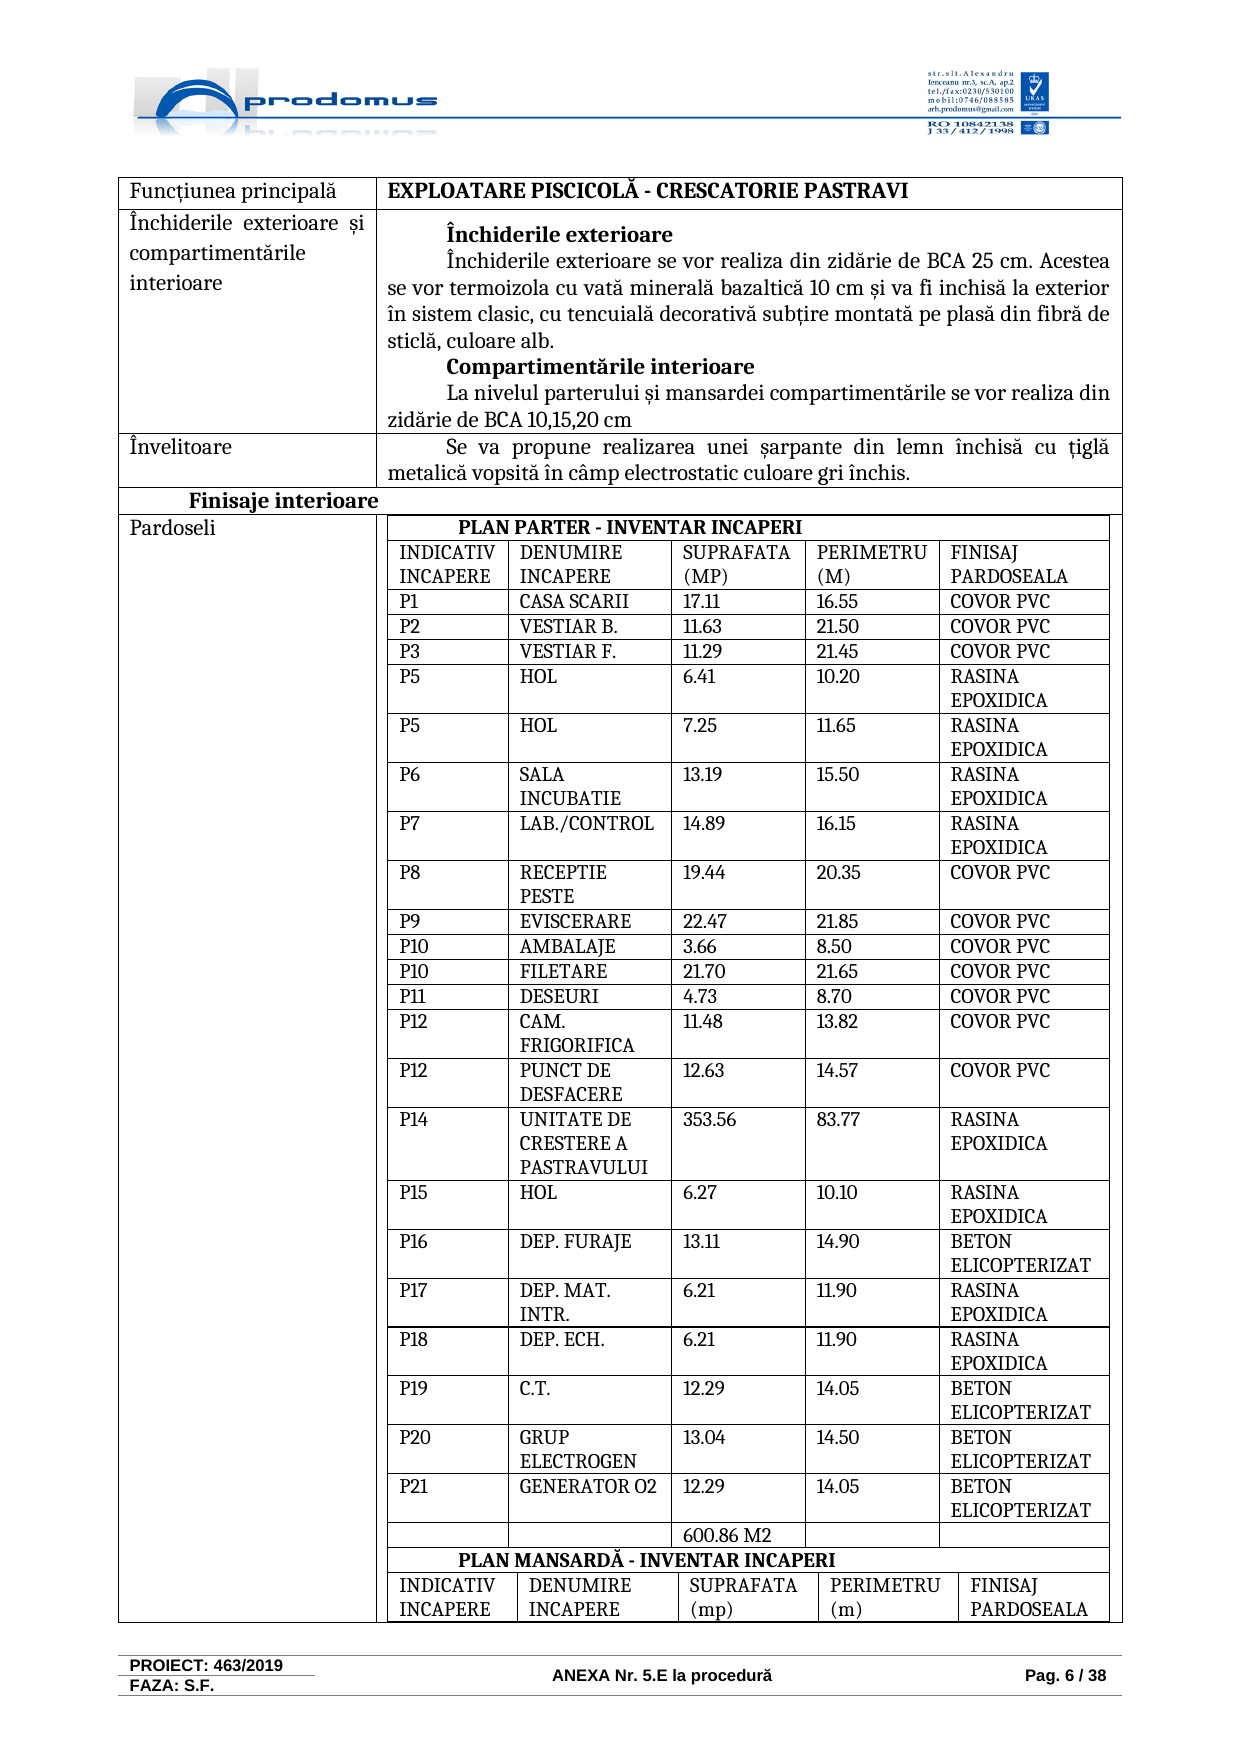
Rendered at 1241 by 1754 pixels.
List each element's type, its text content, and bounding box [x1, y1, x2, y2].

table_cell [806, 985, 939, 1009]
table_cell [819, 1573, 958, 1621]
table_cell [940, 1425, 1109, 1473]
table_cell [509, 1279, 671, 1326]
table_header EXPLOATARE PISCICOLĂ - CRESCATORIE PASTRAVI [377, 178, 1122, 208]
table_cell [806, 665, 939, 713]
table_cell [940, 1279, 1109, 1326]
table_cell [672, 1279, 805, 1326]
table_cell [509, 640, 671, 664]
table_cell [940, 640, 1109, 664]
table_cell [509, 1328, 671, 1375]
table_cell [940, 1059, 1109, 1107]
table_cell Închiderile exterioare și compartimentările interioare [119, 210, 376, 433]
table_cell [672, 1474, 805, 1522]
table_cell Închiderile exterioare Închiderile exterioare se vor realiza din zidărie de BCA 25 cm. Acestea se vor termoizola cu vată minerală bazaltică 10 cm și va fi inchisă la exterior în sistem clasic, cu tencuială decorativă subțire montată pe plasă din fibră de sticlă, culoare alb. Compartimentările interioare La nivelul parterului și mansardei compartimentările se vor realiza din zidărie de BCA 10,15,20 cm [377, 210, 1122, 433]
table_cell [509, 763, 671, 811]
table_cell [806, 541, 939, 589]
table_cell [672, 590, 805, 614]
table_cell [940, 812, 1109, 860]
table_cell [940, 714, 1109, 762]
table_cell [388, 960, 508, 984]
table_cell [388, 935, 508, 959]
table_cell [388, 1376, 508, 1424]
table_cell [672, 1523, 805, 1547]
table_cell [672, 763, 805, 811]
table_cell [509, 1010, 671, 1058]
table_cell [388, 1523, 508, 1547]
table_cell [388, 1548, 1109, 1572]
table_cell [806, 1328, 939, 1375]
table_cell [388, 615, 508, 639]
table_cell [672, 541, 805, 589]
table_cell [509, 1108, 671, 1180]
table_cell [940, 1230, 1109, 1278]
table_cell [388, 985, 508, 1009]
table_cell [806, 714, 939, 762]
table_cell [509, 910, 671, 934]
table_cell [672, 665, 805, 713]
table_cell [672, 1059, 805, 1107]
table_cell [388, 665, 508, 713]
table_cell [672, 1230, 805, 1278]
table_cell [940, 1376, 1109, 1424]
table_cell [388, 1108, 508, 1180]
table_cell [388, 1181, 508, 1229]
table_cell [509, 1376, 671, 1424]
table_cell [388, 763, 508, 811]
table_cell [672, 1328, 805, 1375]
table_cell [672, 985, 805, 1009]
table_cell [672, 812, 805, 860]
table_cell [940, 861, 1109, 909]
table_cell [509, 1181, 671, 1229]
table_cell [806, 615, 939, 639]
table_cell [672, 1010, 805, 1058]
table_cell [388, 590, 508, 614]
table_cell [806, 590, 939, 614]
table_cell [509, 615, 671, 639]
table_cell [672, 1425, 805, 1473]
table_cell [940, 960, 1109, 984]
table_cell [388, 1425, 508, 1473]
table_cell [806, 1425, 939, 1473]
table_cell [940, 1108, 1109, 1180]
table_cell [940, 665, 1109, 713]
table_cell [940, 541, 1109, 589]
table_header Funcțiunea principală [119, 178, 376, 208]
table_cell [806, 1279, 939, 1326]
table_cell Pardoseli [119, 515, 376, 1622]
table_cell [940, 590, 1109, 614]
table_cell [388, 1010, 508, 1058]
table_cell [509, 1059, 671, 1107]
table_cell [940, 1181, 1109, 1229]
table_cell [940, 1523, 1109, 1547]
table_cell [672, 910, 805, 934]
table_cell [806, 1523, 939, 1547]
table_cell [806, 763, 939, 811]
table_cell [806, 861, 939, 909]
table_cell [388, 861, 508, 909]
table_cell [672, 640, 805, 664]
table_cell [509, 1230, 671, 1278]
table_cell [388, 1059, 508, 1107]
table_cell [388, 812, 508, 860]
table_cell [672, 615, 805, 639]
table_cell [509, 1474, 671, 1522]
table_cell [509, 985, 671, 1009]
table_cell [940, 1474, 1109, 1522]
table_cell [806, 640, 939, 664]
table_cell [940, 763, 1109, 811]
table_cell [518, 1573, 678, 1621]
table_cell [940, 1010, 1109, 1058]
table_cell [672, 1181, 805, 1229]
table_cell [806, 1010, 939, 1058]
table_cell [509, 541, 671, 589]
table_cell [679, 1573, 818, 1621]
table_cell [806, 910, 939, 934]
table_cell [806, 812, 939, 860]
table_cell [509, 665, 671, 713]
table_cell [672, 861, 805, 909]
table_cell [509, 1425, 671, 1473]
table_cell [672, 1376, 805, 1424]
table_cell [959, 1573, 1109, 1621]
table_cell [509, 714, 671, 762]
table_cell [940, 910, 1109, 934]
table_cell [388, 1573, 517, 1621]
table_cell [806, 1376, 939, 1424]
table_cell [509, 960, 671, 984]
table_cell [672, 960, 805, 984]
picture [118, 59, 1122, 149]
table_cell [806, 1059, 939, 1107]
table_cell [806, 1474, 939, 1522]
table_cell [388, 714, 508, 762]
table_cell Se va propune realizarea unei șarpante din lemn închisă cu țiglă metalică vopsită în câmp electrostatic culoare gri închis. [377, 434, 1122, 487]
table_cell [388, 516, 1109, 540]
table_cell [1110, 515, 1122, 1622]
table_cell Finisaje interioare [119, 488, 1122, 514]
table_cell [806, 1230, 939, 1278]
table_cell [806, 935, 939, 959]
table_cell [388, 910, 508, 934]
table_cell [509, 812, 671, 860]
table_cell [388, 1328, 508, 1375]
table_cell [388, 640, 508, 664]
table_cell [388, 1279, 508, 1326]
table_cell [388, 541, 508, 589]
table_cell [509, 861, 671, 909]
table_cell [388, 1474, 508, 1522]
table_cell Învelitoare [119, 434, 376, 487]
table_cell [509, 935, 671, 959]
table_cell [806, 1108, 939, 1180]
table_cell [509, 590, 671, 614]
table_cell [388, 1230, 508, 1278]
table_cell [672, 1108, 805, 1180]
table_cell [509, 1523, 671, 1547]
table_cell [806, 960, 939, 984]
table_cell [672, 935, 805, 959]
table_cell [806, 1181, 939, 1229]
table_cell [940, 615, 1109, 639]
table_cell [940, 985, 1109, 1009]
table_cell [940, 935, 1109, 959]
table_cell [672, 714, 805, 762]
table_cell [940, 1328, 1109, 1375]
table_cell [377, 515, 387, 1622]
